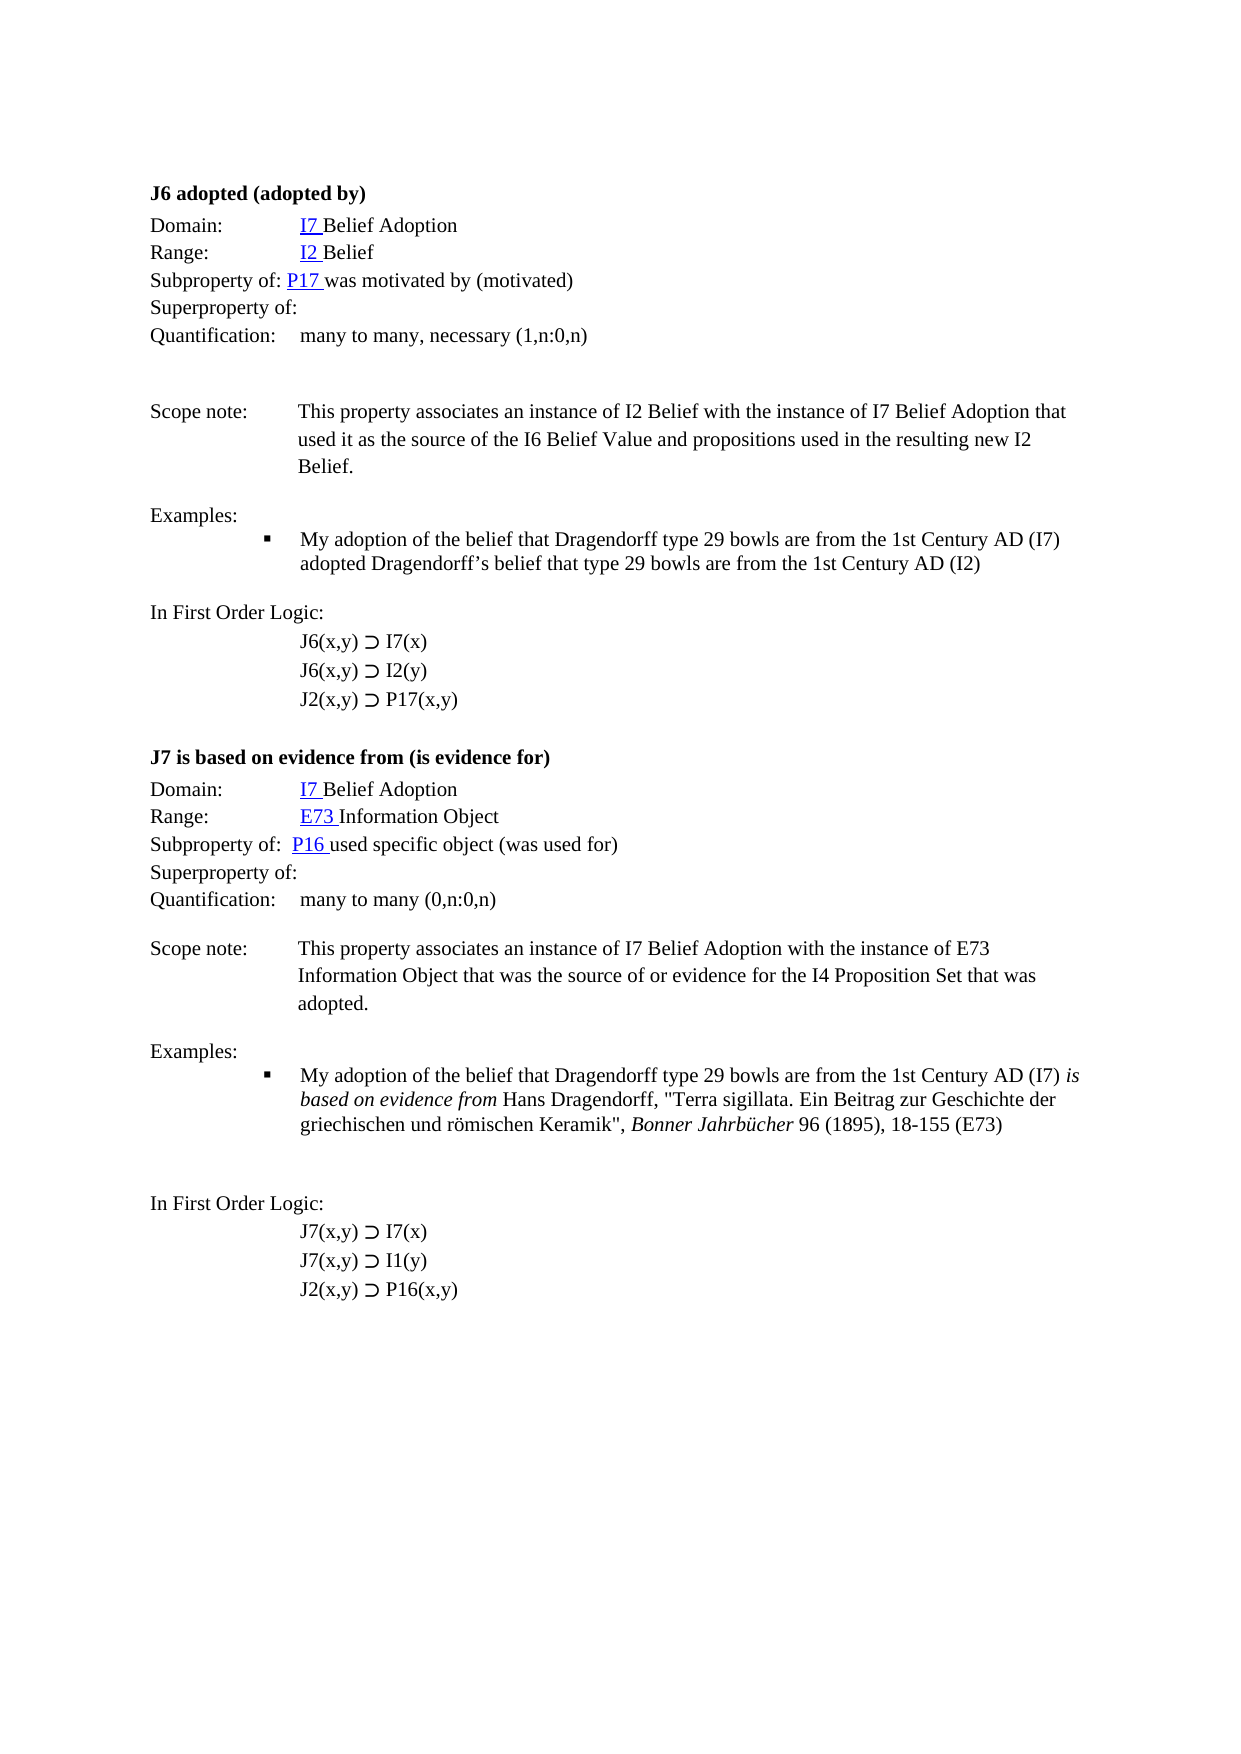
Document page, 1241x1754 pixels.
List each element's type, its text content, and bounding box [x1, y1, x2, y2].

text Quantification: many to many (0,n:0,n) [150, 887, 1090, 911]
text Subproperty of: P16 used specific object (was used for) [150, 832, 1090, 856]
list My adoption of the belief that Dragendorff type 29 bowls are from the 1st Century AD (I7) adopted Dragendorff’s belief that type 29 bowls are from the 1st Century AD (I2) [262, 527, 1090, 575]
list My adoption of the belief that Dragendorff type 29 bowls are from the 1st Century AD (I7) is based on evidence from Hans Dragendorff, "Terra sigillata. Ein Beitrag zur Geschichte der griechischen und römischen Keramik", Bonner Jahrbücher 96 (1895), 18-155 (E73) [262, 1063, 1090, 1136]
text Range: E73 Information Object [150, 804, 1090, 828]
text J7(x,y) ⊃ I1(y) [150, 1247, 1090, 1272]
text Examples: [150, 1039, 1090, 1063]
text J6(x,y) ⊃ I2(y) [150, 656, 1090, 682]
text Subproperty of: P17 was motivated by (motivated) [150, 268, 1090, 292]
text J2(x,y) ⊃ P16(x,y) [225, 1276, 1090, 1301]
text J7(x,y) ⊃ I7(x) [150, 1218, 1090, 1243]
text In First Order Logic: [150, 1191, 1090, 1215]
subtitle J6 adopted (adopted by) [150, 175, 1090, 206]
text Superproperty of: [150, 859, 1090, 884]
text Range: I2 Belief [150, 240, 1090, 264]
text In First Order Logic: [150, 600, 1090, 624]
text Domain: I7 Belief Adoption [150, 212, 1090, 237]
text Quantification: many to many, necessary (1,n:0,n) [150, 323, 1090, 347]
text Examples: [150, 503, 1090, 527]
text Domain: I7 Belief Adoption [150, 777, 1090, 801]
text Scope note: This property associates an instance of I2 Belief with the instance of I7 Belief Adoption that used it as the source of the I6 Belief Value and propositions used in the resulting new I2 Belief. [150, 399, 1090, 478]
subtitle J7 is based on evidence from (is evidence for) [150, 739, 1090, 771]
text Scope note: This property associates an instance of I7 Belief Adoption with the instance of E73 Information Object that was the source of or evidence for the I4 Proposition Set that was adopted. [150, 936, 1090, 1015]
text J6(x,y) ⊃ I7(x) [150, 627, 1090, 653]
text J2(x,y) ⊃ P17(x,y) [225, 685, 1090, 711]
text Superproperty of: [150, 295, 1090, 319]
